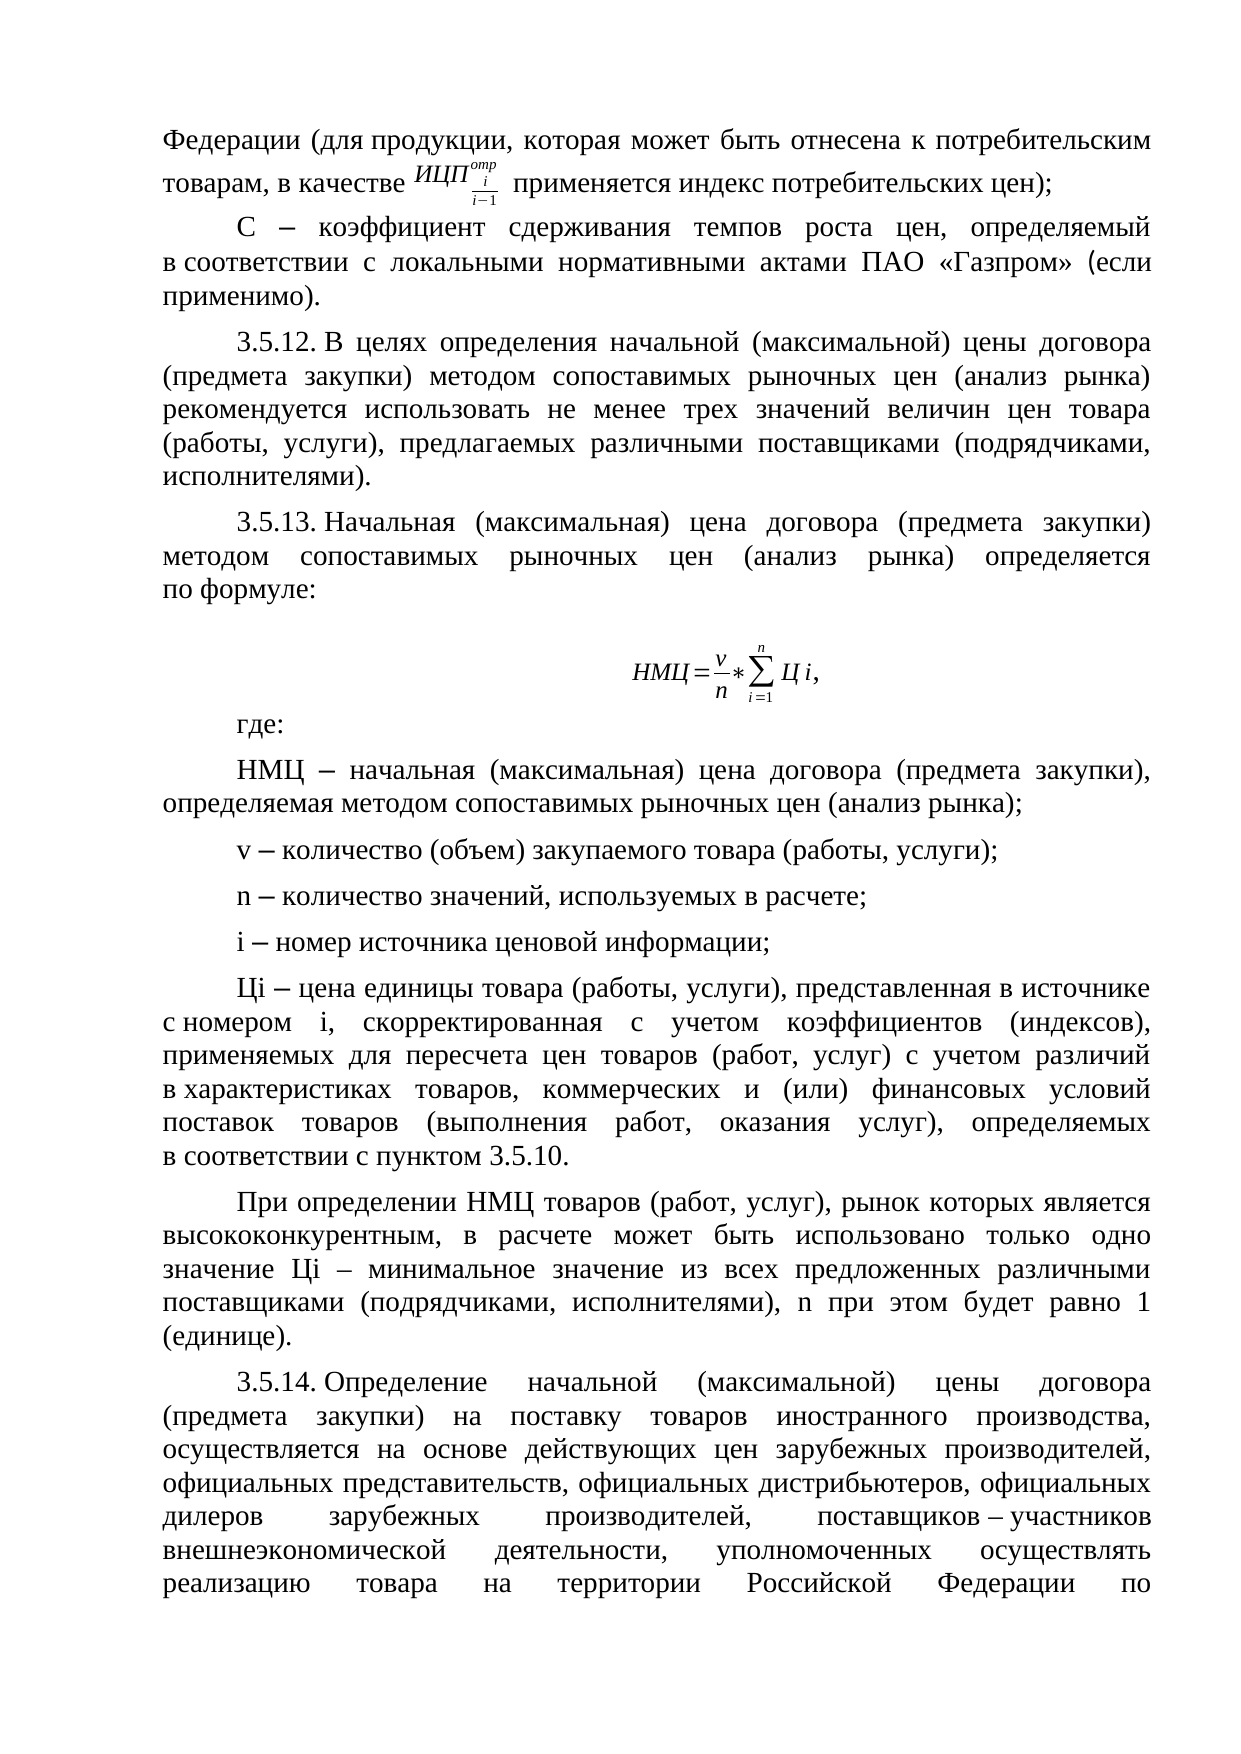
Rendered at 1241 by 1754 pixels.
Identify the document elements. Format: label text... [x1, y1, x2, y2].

text , [225, 639, 1152, 706]
list В целях определения начальной (максимальной) цены договора (предмета закупки) методом сопоставимых рыночных цен (анализ рынка) рекомендуется использовать не менее трех значений величин цен товара (работы, услуги), предлагаемых различными поставщиками (подрядчиками, исполнителями). [162, 324, 1152, 492]
text i – номер источника ценовой информации; [162, 924, 1152, 958]
text НМЦ – начальная (максимальная) цена договора (предмета закупки), определяемая методом сопоставимых рыночных цен (анализ рынка); [162, 752, 1152, 819]
text где: [162, 706, 1152, 739]
list Начальная (максимальная) цена договора (предмета закупки) методом сопоставимых рыночных цен (анализ рынка) определяется по формуле: [162, 504, 1152, 605]
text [162, 122, 1152, 209]
text C – коэффициент сдерживания темпов роста цен, определяемый в соответствии с локальными нормативными актами ПАО «Газпром» (если применимо). [162, 209, 1152, 312]
text v – количество (объем) закупаемого товара (работы, услуги); [162, 832, 1152, 865]
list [162, 1364, 1152, 1599]
text Цi – цена единицы товара (работы, услуги), представленная в источнике с номером i, скорректированная с учетом коэффициентов (индексов), применяемых для пересчета цен товаров (работ, услуг) с учетом различий в характеристиках товаров, коммерческих и (или) финансовых условий поставок товаров (выполнения работ, оказания услуг), определяемых в соответствии с пунктом 3.5.10. [162, 970, 1152, 1171]
text При определении НМЦ товаров (работ, услуг), рынок которых является высококонкурентным, в расчете может быть использовано только одно значение Цi – минимальное значение из всех предложенных различными поставщиками (подрядчиками, исполнителями), n при этом будет равно 1 (единице). [162, 1184, 1152, 1352]
text n – количество значений, используемых в расчете; [162, 878, 1152, 911]
